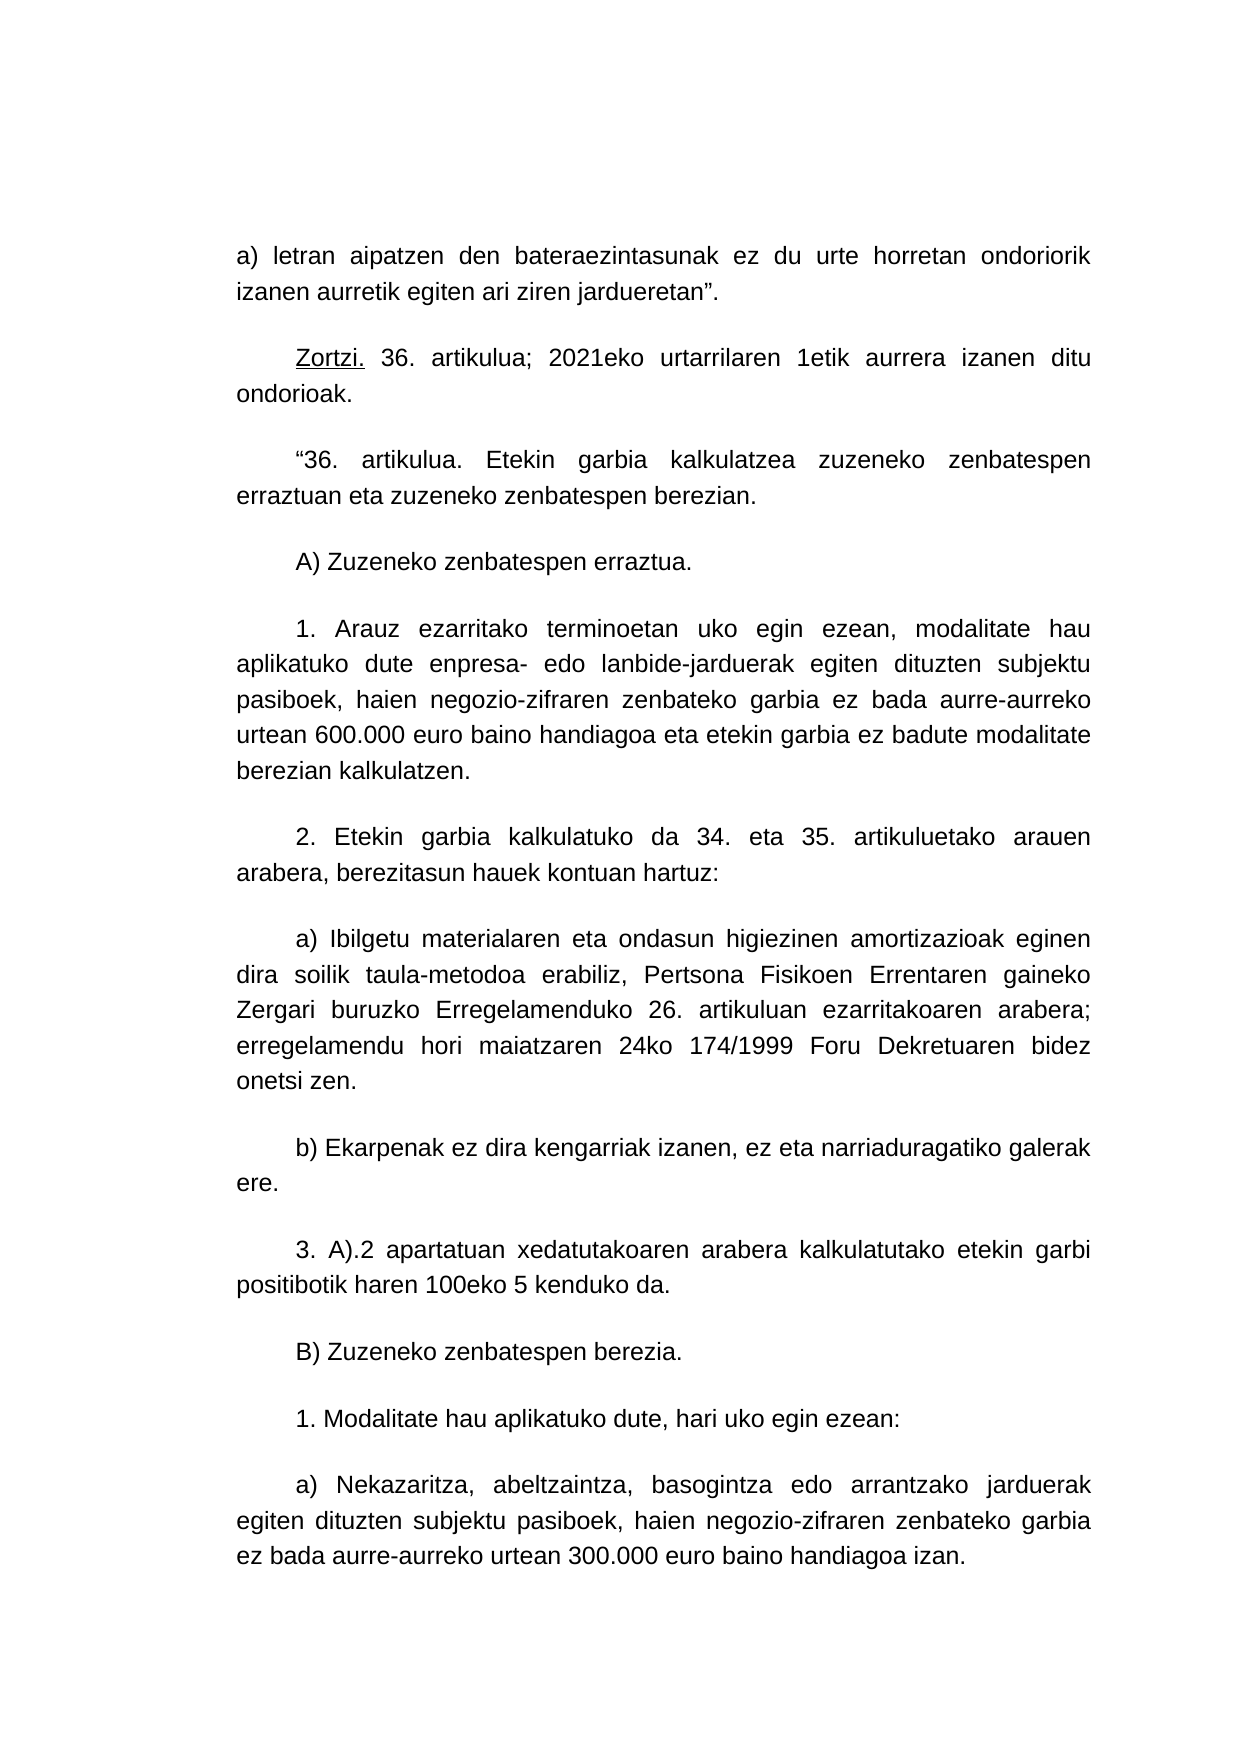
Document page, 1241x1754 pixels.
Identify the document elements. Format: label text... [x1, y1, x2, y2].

text Zortzi. 36. artikulua; 2021eko urtarrilaren 1etik aurrera izanen ditu ondorioak. [236, 338, 1092, 409]
text 1. Modalitate hau aplikatuko dute, hari uko egin ezean: [236, 1399, 1092, 1434]
text a) Nekazaritza, abeltzaintza, basogintza edo arrantzako jarduerak egiten dituzten subjektu pasiboek, haien negozio-zifraren zenbateko garbia ez bada aurre-aurreko urtean 300.000 euro baino handiagoa izan. [236, 1465, 1092, 1572]
text “36. artikulua. Etekin garbia kalkulatzea zuzeneko zenbatespen erraztuan eta zuzeneko zenbatespen berezian. [236, 440, 1092, 511]
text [236, 236, 1092, 307]
text 1. Arauz ezarritako terminoetan uko egin ezean, modalitate hau aplikatuko dute enpresa- edo lanbide-jarduerak egiten dituzten subjektu pasiboek, haien negozio-zifraren zenbateko garbia ez bada aurre-aurreko urtean 600.000 euro baino handiagoa eta etekin garbia ez badute modalitate berezian kalkulatzen. [236, 609, 1092, 786]
text 3. A).2 apartatuan xedatutakoaren arabera kalkulatutako etekin garbi positibotik haren 100eko 5 kenduko da. [236, 1230, 1092, 1301]
text B) Zuzeneko zenbatespen berezia. [236, 1332, 1092, 1367]
text 2. Etekin garbia kalkulatuko da 34. eta 35. artikuluetako arauen arabera, berezitasun hauek kontuan hartuz: [236, 817, 1092, 888]
text a) Ibilgetu materialaren eta ondasun higiezinen amortizazioak eginen dira soilik taula-metodoa erabiliz, Pertsona Fisikoen Errentaren gaineko Zergari buruzko Erregelamenduko 26. artikuluan ezarritakoaren arabera; erregelamendu hori maiatzaren 24ko 174/1999 Foru Dekretuaren bidez onetsi zen. [236, 919, 1092, 1097]
text A) Zuzeneko zenbatespen erraztua. [236, 542, 1092, 578]
text b) Ekarpenak ez dira kengarriak izanen, ez eta narriaduragatiko galerak ere. [236, 1128, 1092, 1199]
